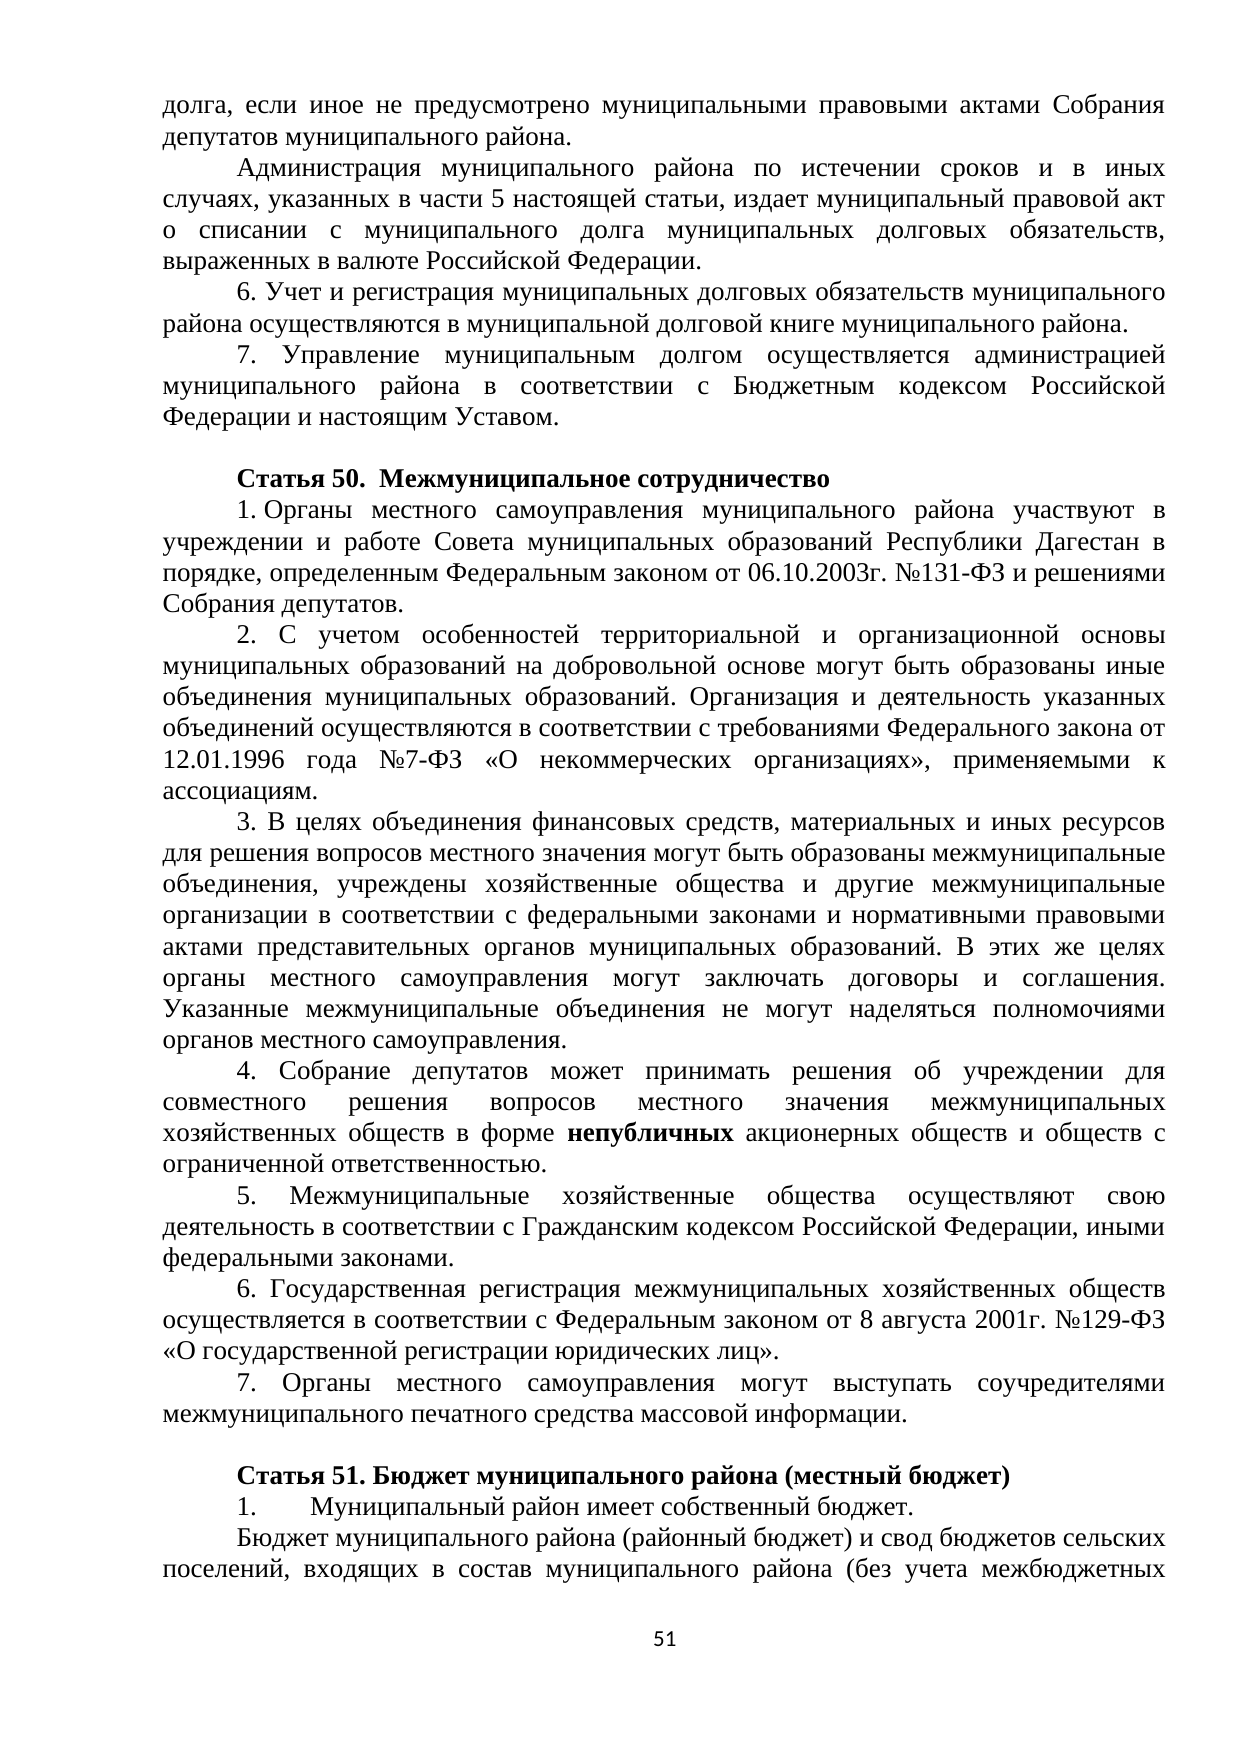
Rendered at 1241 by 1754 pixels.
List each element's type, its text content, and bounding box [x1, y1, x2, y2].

text Статья 50. Межмуниципальное сотрудничество [162, 462, 1167, 493]
text Статья 51. Бюджет муниципального района (местный бюджет) [162, 1459, 1167, 1490]
text 5. Межмуниципальные хозяйственные общества осуществляют свою деятельность в соответствии с Гражданским кодексом Российской Федерации, иными федеральными законами. [162, 1179, 1167, 1272]
text 6. Учет и регистрация муниципальных долговых обязательств муниципального района осуществляются в муниципальной долговой книге муниципального района. [162, 276, 1167, 338]
list Муниципальный район имеет собственный бюджет. [162, 1490, 1167, 1521]
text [162, 89, 1167, 151]
text 7. Управление муниципальным долгом осуществляется администрацией муниципального района в соответствии с Бюджетным кодексом Российской Федерации и настоящим Уставом. [162, 338, 1167, 431]
text 1. Органы местного самоуправления муниципального района участвуют в учреждении и работе Совета муниципальных образований Республики Дагестан в порядке, определенным Федеральным законом от 06.10.2003г. №131-ФЗ и решениями Собрания депутатов. [162, 493, 1167, 618]
text Администрация муниципального района по истечении сроков и в иных случаях, указанных в части 5 настоящей статьи, издает муниципальный правовой акт о списании с муниципального долга муниципальных долговых обязательств, выраженных в валюте Российской Федерации. [162, 151, 1167, 276]
text 6. Государственная регистрация межмуниципальных хозяйственных обществ осуществляется в соответствии с Федеральным законом от 8 августа 2001г. №129-ФЗ «О государственной регистрации юридических лиц». [162, 1272, 1167, 1366]
text 2. С учетом особенностей территориальной и организационной основы муниципальных образований на добровольной основе могут быть образованы иные объединения муниципальных образований. Организация и деятельность указанных объединений осуществляются в соответствии с требованиями Федерального закона от 12.01.1996 года №7-ФЗ «О некоммерческих организациях», применяемыми к ассоциациям. [162, 618, 1167, 805]
text 7. Органы местного самоуправления могут выступать соучредителями межмуниципального печатного средства массовой информации. [162, 1366, 1167, 1428]
text 3. В целях объединения финансовых средств, материальных и иных ресурсов для решения вопросов местного значения могут быть образованы межмуниципальные объединения, учреждены хозяйственные общества и другие межмуниципальные организации в соответствии с федеральными законами и нормативными правовыми актами представительных органов муниципальных образований. В этих же целях органы местного самоуправления могут заключать договоры и соглашения. Указанные межмуниципальные объединения не могут наделяться полномочиями органов местного самоуправления. [162, 805, 1167, 1054]
text 4. Собрание депутатов может принимать решения об учреждении для совместного решения вопросов местного значения межмуниципальных хозяйственных обществ в форме непубличных акционерных обществ и обществ с ограниченной ответственностью. [162, 1054, 1167, 1179]
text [162, 1521, 1167, 1584]
